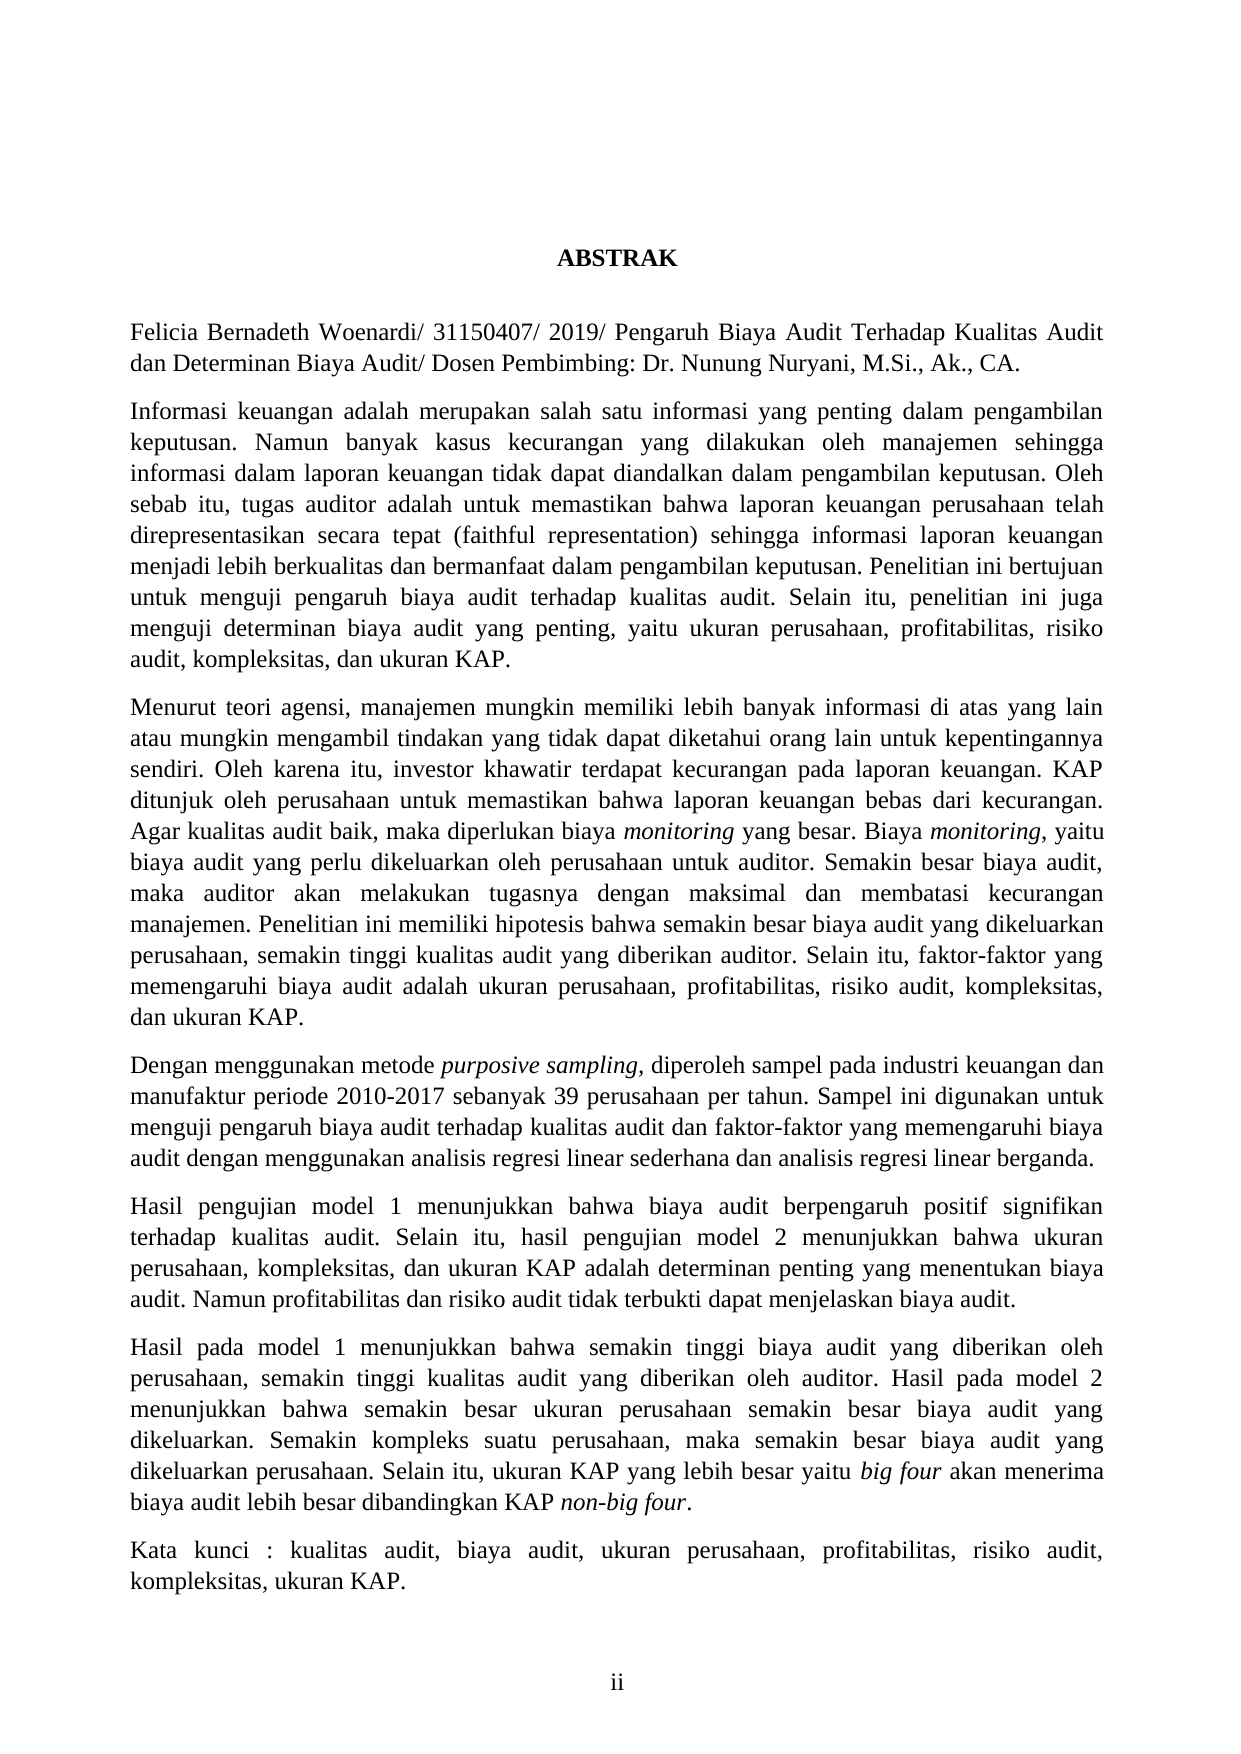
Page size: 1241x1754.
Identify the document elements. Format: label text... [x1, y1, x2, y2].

text Felicia Bernadeth Woenardi/ 31150407/ 2019/ Pengaruh Biaya Audit Terhadap Kualitas Audit dan Determinan Biaya Audit/ Dosen Pembimbing: Dr. Nunung Nuryani, M.Si., Ak., CA. [130, 317, 1104, 377]
text Menurut teori agensi, manajemen mungkin memiliki lebih banyak informasi di atas yang lain atau mungkin mengambil tindakan yang tidak dapat diketahui orang lain untuk kepentingannya sendiri. Oleh karena itu, investor khawatir terdapat kecurangan pada laporan keuangan. KAP ditunjuk oleh perusahaan untuk memastikan bahwa laporan keuangan bebas dari kecurangan. Agar kualitas audit baik, maka diperlukan biaya monitoring yang besar. Biaya monitoring, yaitu biaya audit yang perlu dikeluarkan oleh perusahaan untuk auditor. Semakin besar biaya audit, maka auditor akan melakukan tugasnya dengan maksimal dan membatasi kecurangan manajemen. Penelitian ini memiliki hipotesis bahwa semakin besar biaya audit yang dikeluarkan perusahaan, semakin tinggi kualitas audit yang diberikan auditor. Selain itu, faktor-faktor yang memengaruhi biaya audit adalah ukuran perusahaan, profitabilitas, risiko audit, kompleksitas, dan ukuran KAP. [130, 692, 1104, 1031]
text Hasil pada model 1 menunjukkan bahwa semakin tinggi biaya audit yang diberikan oleh perusahaan, semakin tinggi kualitas audit yang diberikan oleh auditor. Hasil pada model 2 menunjukkan bahwa semakin besar ukuran perusahaan semakin besar biaya audit yang dikeluarkan. Semakin kompleks suatu perusahaan, maka semakin besar biaya audit yang dikeluarkan perusahaan. Selain itu, ukuran KAP yang lebih besar yaitu big four akan menerima biaya audit lebih besar dibandingkan KAP non-big four. [130, 1332, 1104, 1516]
text Dengan menggunakan metode purposive sampling, diperoleh sampel pada industri keuangan dan manufaktur periode 2010-2017 sebanyak 39 perusahaan per tahun. Sampel ini digunakan untuk menguji pengaruh biaya audit terhadap kualitas audit dan faktor-faktor yang memengaruhi biaya audit dengan menggunakan analisis regresi linear sederhana dan analisis regresi linear berganda. [130, 1050, 1104, 1172]
text Hasil pengujian model 1 menunjukkan bahwa biaya audit berpengaruh positif signifikan terhadap kualitas audit. Selain itu, hasil pengujian model 2 menunjukkan bahwa ukuran perusahaan, kompleksitas, dan ukuran KAP adalah determinan penting yang menentukan biaya audit. Namun profitabilitas dan risiko audit tidak terbukti dapat menjelaskan biaya audit. [130, 1191, 1104, 1313]
text Informasi keuangan adalah merupakan salah satu informasi yang penting dalam pengambilan keputusan. Namun banyak kasus kecurangan yang dilakukan oleh manajemen sehingga informasi dalam laporan keuangan tidak dapat diandalkan dalam pengambilan keputusan. Oleh sebab itu, tugas auditor adalah untuk memastikan bahwa laporan keuangan perusahaan telah direpresentasikan secara tepat (faithful representation) sehingga informasi laporan keuangan menjadi lebih berkualitas dan bermanfaat dalam pengambilan keputusan. Penelitian ini bertujuan untuk menguji pengaruh biaya audit terhadap kualitas audit. Selain itu, penelitian ini juga menguji determinan biaya audit yang penting, yaitu ukuran perusahaan, profitabilitas, risiko audit, kompleksitas, dan ukuran KAP. [130, 396, 1104, 673]
text ABSTRAK [130, 243, 1104, 272]
text Kata kunci : kualitas audit, biaya audit, ukuran perusahaan, profitabilitas, risiko audit, kompleksitas, ukuran KAP. [130, 1535, 1104, 1594]
